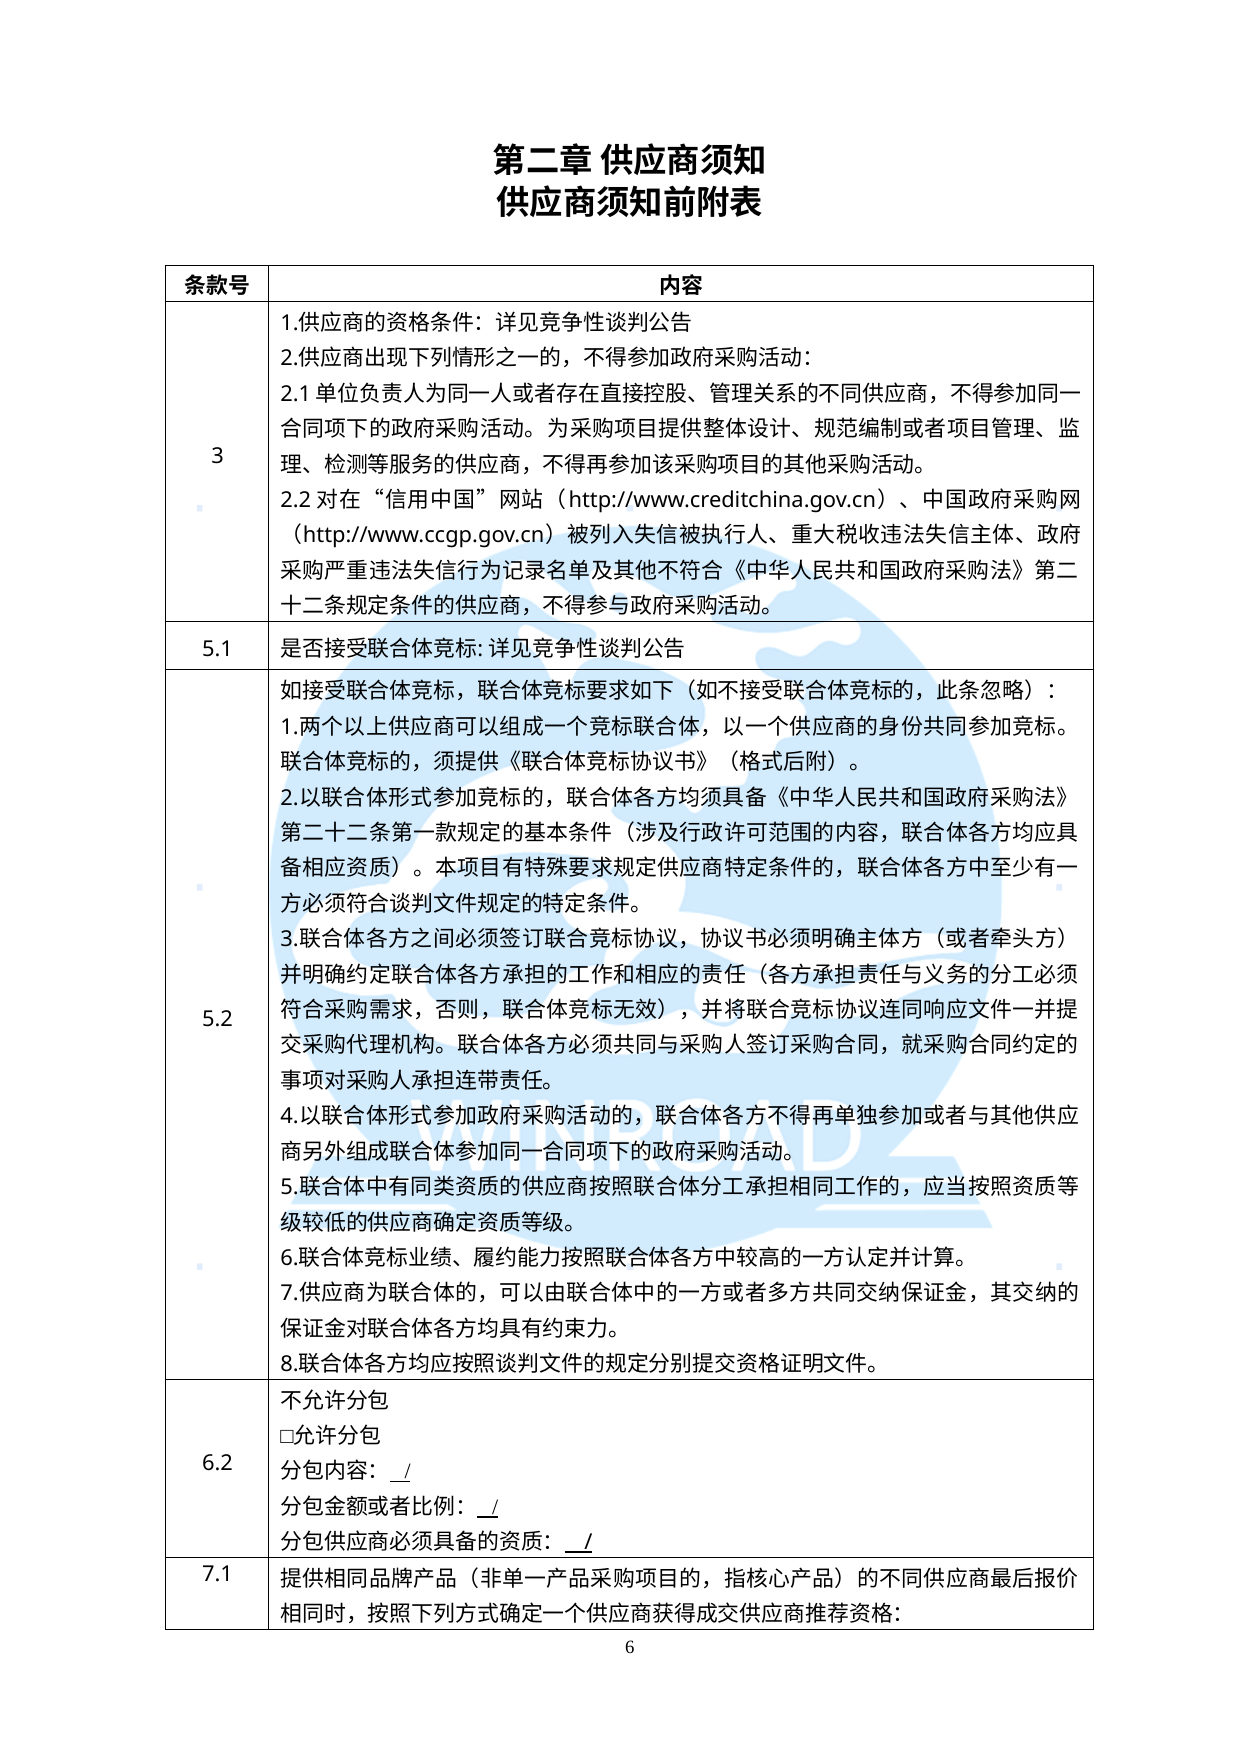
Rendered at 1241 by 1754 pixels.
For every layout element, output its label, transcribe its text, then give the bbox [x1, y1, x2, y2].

text 供应商须知前附表 [175, 181, 1084, 223]
table_header 内容 [269, 266, 1093, 301]
table_cell 1.供应商的资格条件：详见竞争性谈判公告 2.供应商出现下列情形之一的，不得参加政府采购活动： 2.1单位负责人为同一人或者存在直接控股、管理关系的不同供应商，不得参加同一合同项下的政府采购活动。为采购项目提供整体设计、规范编制或者项目管理、监理、检测等服务的供应商，不得再参加该采购项目的其他采购活动。 2.2对在“信用中国”网站（http://www.creditchina.gov.cn）、中国政府采购网（http://www.ccgp.gov.cn）被列入失信被执行人、重大税收违法失信主体、政府采购严重违法失信行为记录名单及其他不符合《中华人民共和国政府采购法》第二十二条规定条件的供应商，不得参与政府采购活动。 [269, 302, 1093, 621]
table_cell 5.2 [166, 670, 268, 1379]
table_cell 5.1 [166, 622, 268, 669]
table_cell 不允许分包 □允许分包 分包内容： / 分包金额或者比例： / 分包供应商必须具备的资质： / [269, 1380, 1093, 1557]
table_cell 7.1 [166, 1558, 268, 1629]
text 第二章 供应商须知 [175, 139, 1084, 181]
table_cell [269, 1558, 1093, 1629]
table_cell 6.2 [166, 1380, 268, 1557]
table_cell 3 [166, 302, 268, 621]
table_cell 如接受联合体竞标，联合体竞标要求如下（如不接受联合体竞标的，此条忽略）： 1.两个以上供应商可以组成一个竞标联合体，以一个供应商的身份共同参加竞标。联合体竞标的，须提供《联合体竞标协议书》（格式后附）。 2.以联合体形式参加竞标的，联合体各方均须具备《中华人民共和国政府采购法》第二十二条第一款规定的基本条件（涉及行政许可范围的内容，联合体各方均应具备相应资质）。本项目有特殊要求规定供应商特定条件的，联合体各方中至少有一方必须符合谈判文件规定的特定条件。 3.联合体各方之间必须签订联合竞标协议，协议书必须明确主体方（或者牵头方）并明确约定联合体各方承担的工作和相应的责任（各方承担责任与义务的分工必须符合采购需求，否则，联合体竞标无效），并将联合竞标协议连同响应文件一并提交采购代理机构。联合体各方必须共同与采购人签订采购合同，就采购合同约定的事项对采购人承担连带责任。 4.以联合体形式参加政府采购活动的，联合体各方不得再单独参加或者与其他供应商另外组成联合体参加同一合同项下的政府采购活动。 5.联合体中有同类资质的供应商按照联合体分工承担相同工作的，应当按照资质等级较低的供应商确定资质等级。 6.联合体竞标业绩、履约能力按照联合体各方中较高的一方认定并计算。 7.供应商为联合体的，可以由联合体中的一方或者多方共同交纳保证金，其交纳的保证金对联合体各方均具有约束力。 8.联合体各方均应按照谈判文件的规定分别提交资格证明文件。 [269, 670, 1093, 1379]
table_cell 是否接受联合体竞标: 详见竞争性谈判公告 [269, 622, 1093, 669]
table_header 条款号 [166, 266, 268, 301]
